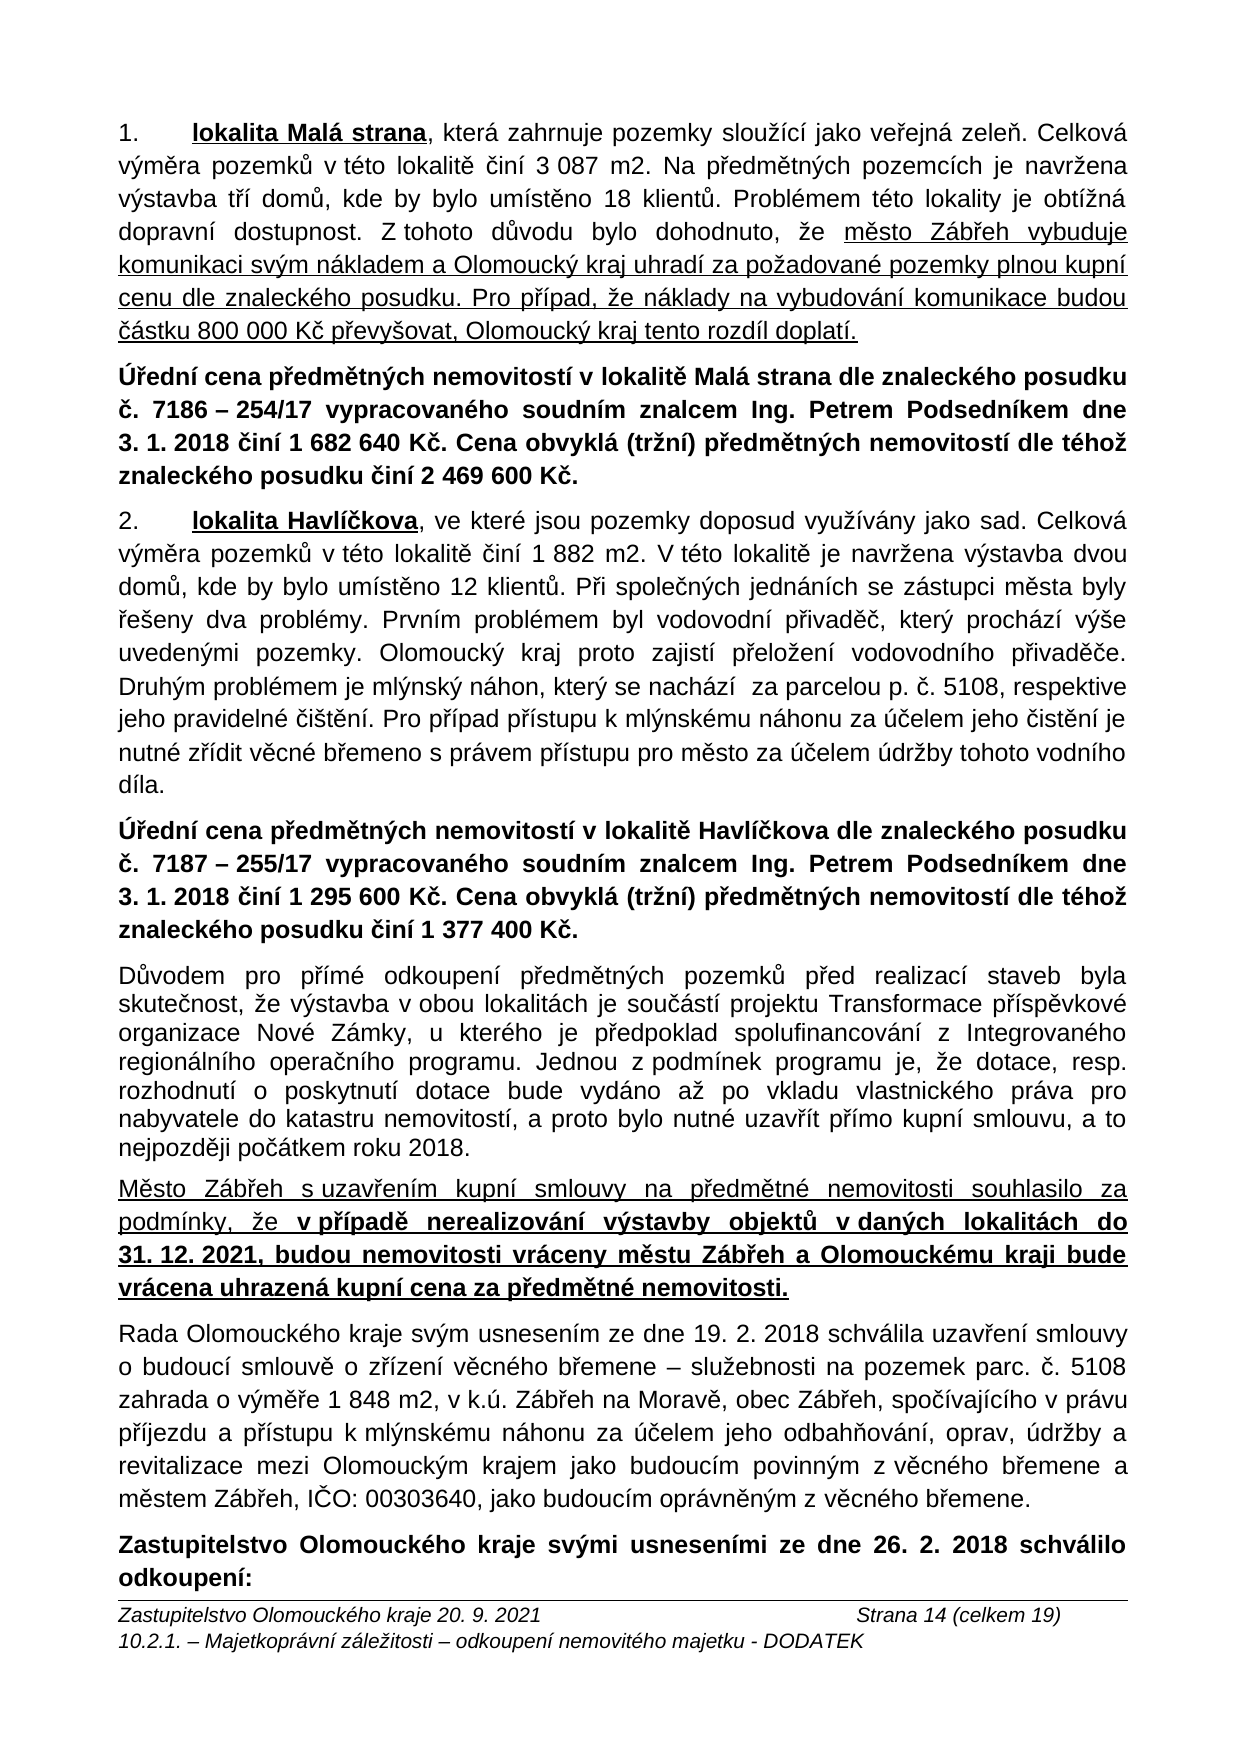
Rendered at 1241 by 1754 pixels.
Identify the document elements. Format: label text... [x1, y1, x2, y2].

text Město Zábřeh s uzavřením kupní smlouvy na předmětné nemovitosti souhlasilo za podmínky, že v případě nerealizování výstavby objektů v daných lokalitách do 31. 12. 2021, budou nemovitosti vráceny městu Zábřeh a Olomouckému kraji bude vrácena uhrazená kupní cena za předmětné nemovitosti. [118, 1201, 1128, 1232]
text Město Zábřeh s uzavřením kupní smlouvy na předmětné nemovitosti souhlasilo za podmínky, že v případě nerealizování výstavby objektů v daných lokalitách do 31. 12. 2021, budou nemovitosti vráceny městu Zábřeh a Olomouckému kraji bude vrácena uhrazená kupní cena za předmětné nemovitosti. [118, 1267, 1128, 1302]
text Rada Olomouckého kraje svým usnesením ze dne 19. 2. 2018 schválila uzavření smlouvy o budoucí smlouvě o zřízení věcného břemene – služebnosti na pozemek parc. č. 5108 zahrada o výměře 1 848 m2, v k.ú. Zábřeh na Moravě, obec Zábřeh, spočívajícího v právu příjezdu a přístupu k mlýnskému náhonu za účelem jeho odbahňování, oprav, údržby a revitalizace mezi Olomouckým krajem jako budoucím povinným z věcného břemene a městem Zábřeh, IČO: 00303640, jako budoucím oprávněným z věcného břemene. [118, 1319, 1128, 1513]
text Úřední cena předmětných nemovitostí v lokalitě Malá strana dle znaleckého posudku č. 7186 – 254/17 vypracovaného soudním znalcem Ing. Petrem Podsedníkem dne 3. 1. 2018 činí 1 682 640 Kč. Cena obvyklá (tržní) předmětných nemovitostí dle téhož znaleckého posudku činí 2 469 600 Kč. [118, 362, 1128, 489]
list lokalita Malá strana, která zahrnuje pozemky sloužící jako veřejná zeleň. Celková výměra pozemků v této lokalitě činí 3 087 m2. Na předmětných pozemcích je navržena výstavba tří domů, kde by bylo umístěno 18 klientů. Problémem této lokality je obtížná dopravní dostupnost. Z tohoto důvodu bylo dohodnuto, že město Zábřeh vybuduje komunikaci svým nákladem a Olomoucký kraj uhradí za požadované pozemky plnou kupní cenu dle znaleckého posudku. Pro případ, že náklady na vybudování komunikace budou částku 800 000 Kč převyšovat, Olomoucký kraj tento rozdíl doplatí. [118, 309, 1128, 345]
text Město Zábřeh s uzavřením kupní smlouvy na předmětné nemovitosti souhlasilo za podmínky, že v případě nerealizování výstavby objektů v daných lokalitách do 31. 12. 2021, budou nemovitosti vráceny městu Zábřeh a Olomouckému kraji bude vrácena uhrazená kupní cena za předmětné nemovitosti. [118, 1174, 1128, 1199]
text Úřední cena předmětných nemovitostí v lokalitě Havlíčkova dle znaleckého posudku č. 7187 – 255/17 vypracovaného soudním znalcem Ing. Petrem Podsedníkem dne 3. 1. 2018 činí 1 295 600 Kč. Cena obvyklá (tržní) předmětných nemovitostí dle téhož znaleckého posudku činí 1 377 400 Kč. [118, 816, 1128, 944]
text Město Zábřeh s uzavřením kupní smlouvy na předmětné nemovitosti souhlasilo za podmínky, že v případě nerealizování výstavby objektů v daných lokalitách do 31. 12. 2021, budou nemovitosti vráceny městu Zábřeh a Olomouckému kraji bude vrácena uhrazená kupní cena za předmětné nemovitosti. [118, 1234, 1128, 1265]
list lokalita Havlíčkova, ve které jsou pozemky doposud využívány jako sad. Celková výměra pozemků v této lokalitě činí 1 882 m2. V této lokalitě je navržena výstavba dvou domů, kde by bylo umístěno 12 klientů. Při společných jednáních se zástupci města byly řešeny dva problémy. Prvním problémem byl vodovodní přivaděč, který prochází výše uvedenými pozemky. Olomoucký kraj proto zajistí přeložení vodovodního přivaděče. Druhým problémem je mlýnský náhon, který se nachází za parcelou p. č. 5108, respektive jeho pravidelné čištění. Pro případ přístupu k mlýnskému náhonu za účelem jeho čistění je nutné zřídit věcné břemeno s právem přístupu pro město za účelem údržby tohoto vodního díla. [118, 506, 1128, 799]
text Zastupitelstvo Olomouckého kraje svými usneseními ze dne 26. 2. 2018 schválilo odkoupení: [118, 1529, 1128, 1591]
list lokalita Malá strana, která zahrnuje pozemky sloužící jako veřejná zeleň. Celková výměra pozemků v této lokalitě činí 3 087 m2. Na předmětných pozemcích je navržena výstavba tří domů, kde by bylo umístěno 18 klientů. Problémem této lokality je obtížná dopravní dostupnost. Z tohoto důvodu bylo dohodnuto, že město Zábřeh vybuduje komunikaci svým nákladem a Olomoucký kraj uhradí za požadované pozemky plnou kupní cenu dle znaleckého posudku. Pro případ, že náklady na vybudování komunikace budou částku 800 000 Kč převyšovat, Olomoucký kraj tento rozdíl doplatí. [118, 118, 1128, 275]
text Důvodem pro přímé odkoupení předmětných pozemků před realizací staveb byla skutečnost, že výstavba v obou lokalitách je součástí projektu Transformace příspěvkové organizace Nové Zámky, u kterého je předpoklad spolufinancování z Integrovaného regionálního operačního programu. Jednou z podmínek programu je, že dotace, resp. rozhodnutí o poskytnutí dotace bude vydáno až po vkladu vlastnického práva pro nabyvatele do katastru nemovitostí, a proto bylo nutné uzavřít přímo kupní smlouvu, a to nejpozději počátkem roku 2018. [118, 961, 1128, 1162]
